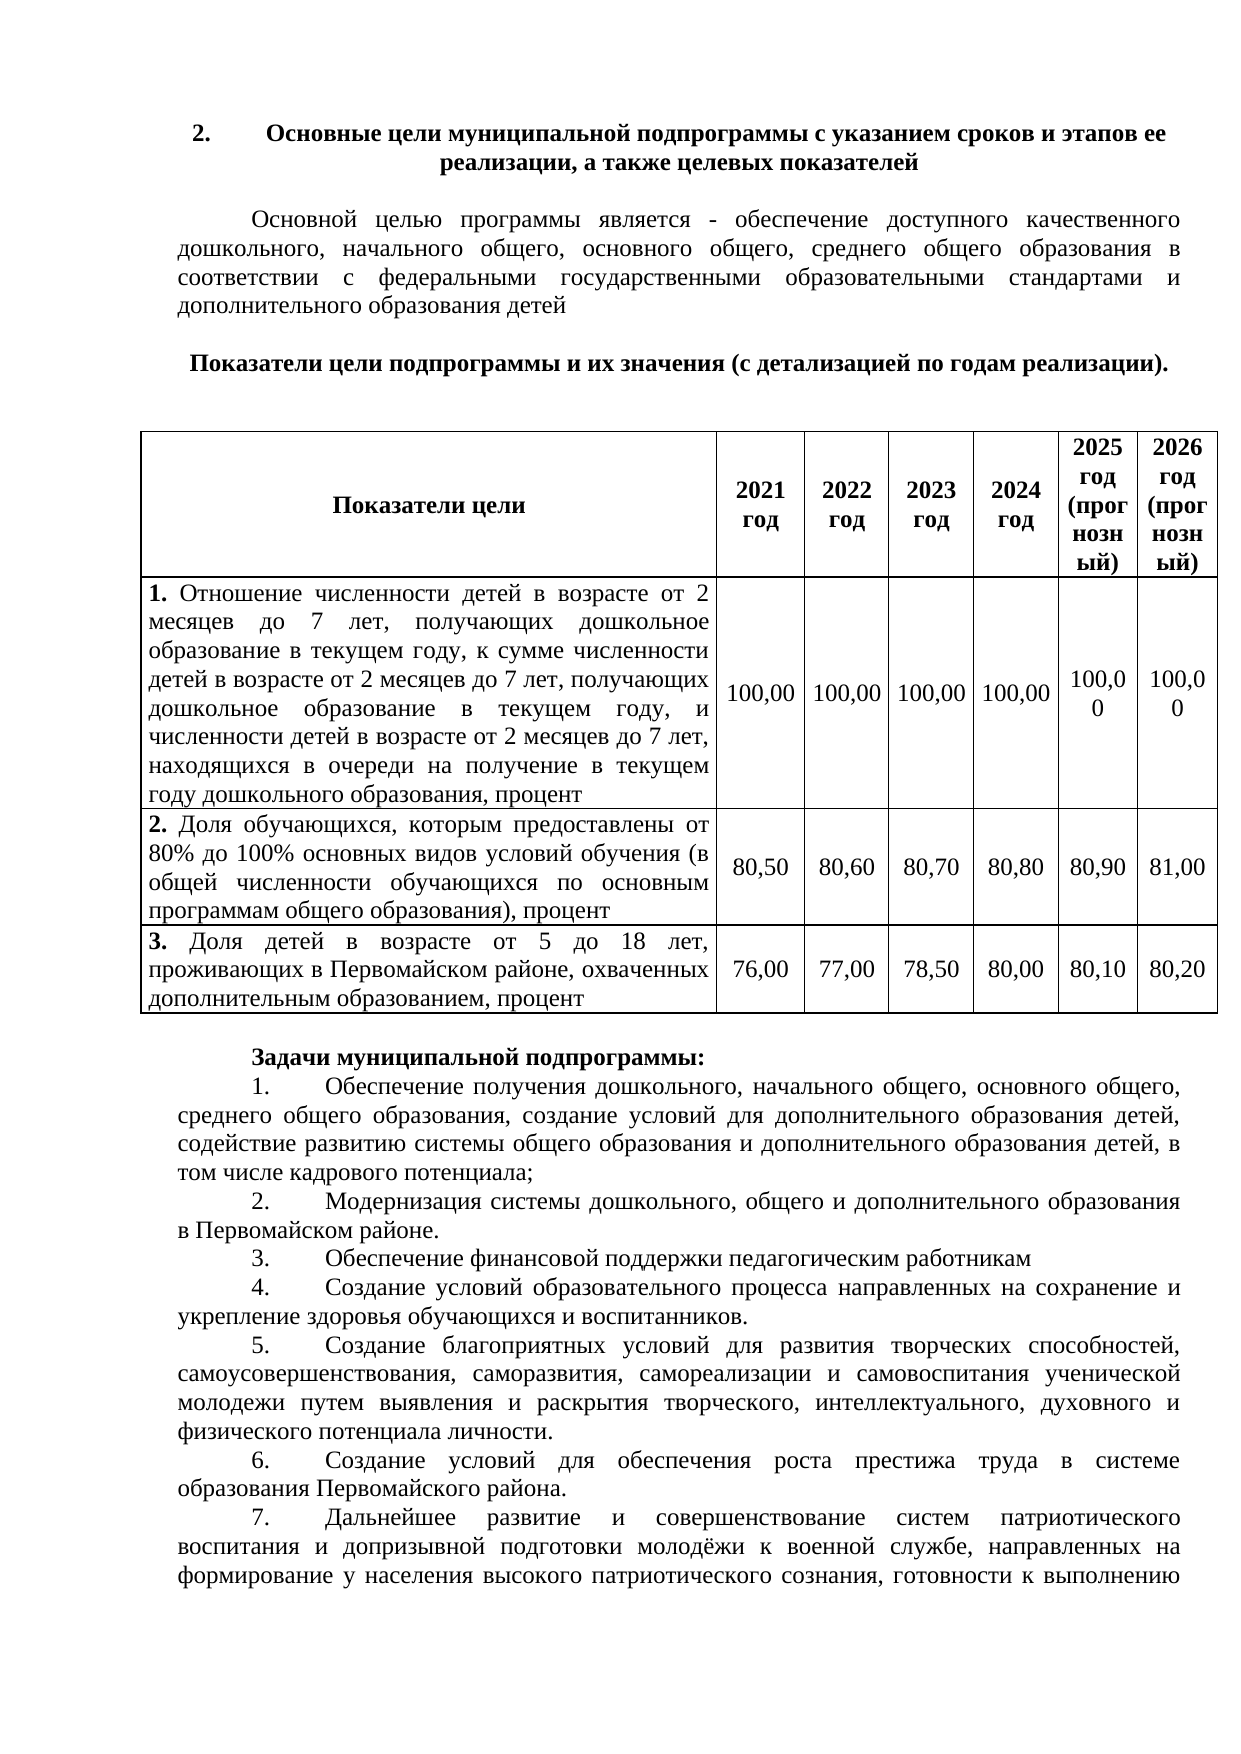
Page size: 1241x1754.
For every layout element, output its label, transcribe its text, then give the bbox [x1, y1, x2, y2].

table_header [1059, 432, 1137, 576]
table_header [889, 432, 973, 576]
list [177, 1502, 1181, 1588]
text Показатели цели подпрограммы и их значения (с детализацией по годам реализации). [177, 348, 1181, 377]
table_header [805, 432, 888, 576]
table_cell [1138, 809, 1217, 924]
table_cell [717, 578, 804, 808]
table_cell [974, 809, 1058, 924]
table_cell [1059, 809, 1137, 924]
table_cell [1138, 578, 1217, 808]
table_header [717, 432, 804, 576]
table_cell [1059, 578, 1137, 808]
list Создание благоприятных условий для развития творческих способностей, самоусовершенствования, саморазвития, самореализации и самовоспитания ученической молодежи путем выявления и раскрытия творческого, интеллектуального, духовного и физического потенциала личности. [177, 1330, 1181, 1445]
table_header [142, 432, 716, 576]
text Основной целью программы является - обеспечение доступного качественного дошкольного, начального общего, основного общего, среднего общего образования в соответствии с федеральными государственными образовательными стандартами и дополнительного образования детей [177, 204, 1181, 319]
text Задачи муниципальной подпрограммы: [177, 1042, 1181, 1071]
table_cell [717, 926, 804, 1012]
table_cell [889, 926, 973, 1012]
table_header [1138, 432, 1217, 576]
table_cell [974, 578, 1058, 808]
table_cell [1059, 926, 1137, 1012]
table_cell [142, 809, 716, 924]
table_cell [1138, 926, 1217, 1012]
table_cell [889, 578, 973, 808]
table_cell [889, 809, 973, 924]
list Создание условий для обеспечения роста престижа труда в системе образования Первомайского района. [177, 1445, 1181, 1502]
list Обеспечение получения дошкольного, начального общего, основного общего, среднего общего образования, создание условий для дополнительного образования детей, содействие развитию системы общего образования и дополнительного образования детей, в том числе кадрового потенциала; [177, 1071, 1181, 1186]
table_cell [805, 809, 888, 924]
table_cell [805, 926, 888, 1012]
list Обеспечение финансовой поддержки педагогическим работникам [177, 1243, 1181, 1272]
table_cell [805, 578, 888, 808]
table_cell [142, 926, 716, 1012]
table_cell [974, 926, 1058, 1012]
list Основные цели муниципальной подпрограммы с указанием сроков и этапов ее реализации, а также целевых показателей [177, 118, 1181, 176]
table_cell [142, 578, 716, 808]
list Модернизация системы дошкольного, общего и дополнительного образования в Первомайском районе. [177, 1186, 1181, 1243]
list Создание условий образовательного процесса направленных на сохранение и укрепление здоровья обучающихся и воспитанников. [177, 1272, 1181, 1330]
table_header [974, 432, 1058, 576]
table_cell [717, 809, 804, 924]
